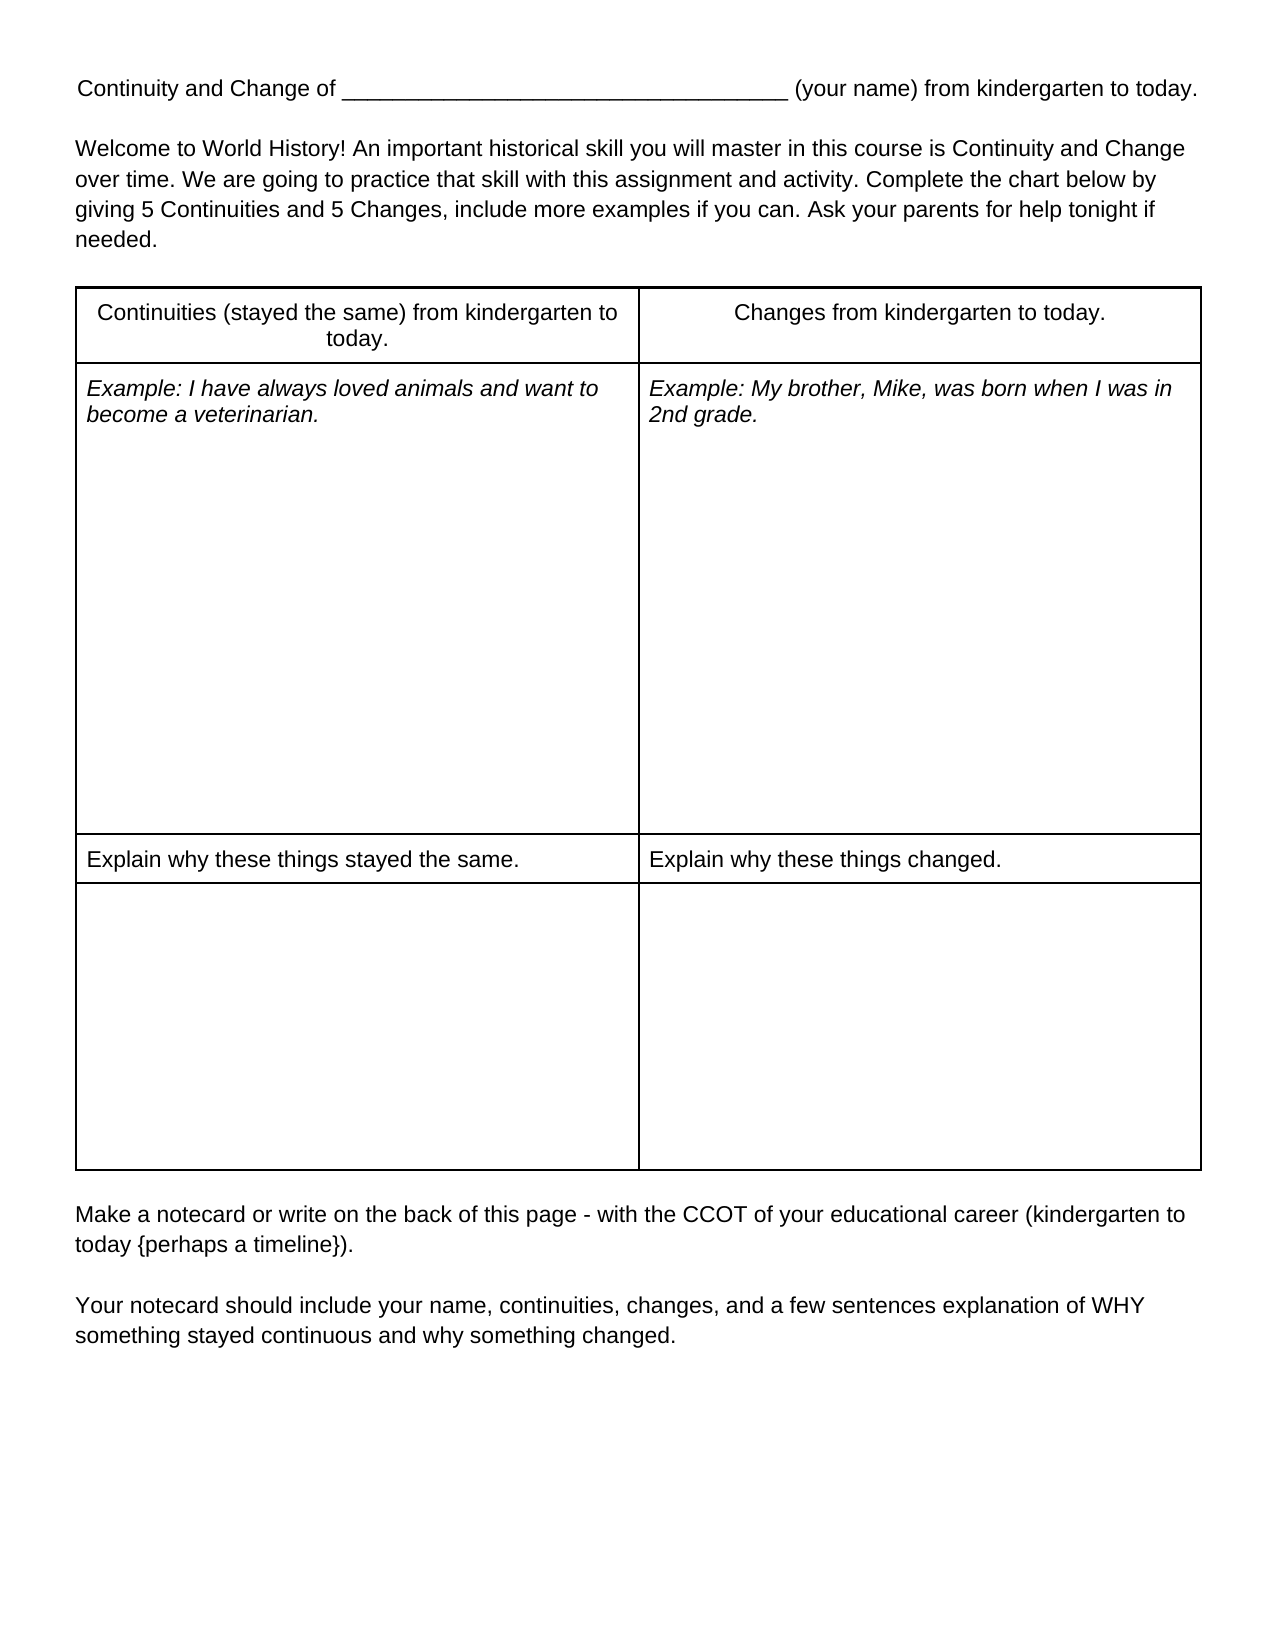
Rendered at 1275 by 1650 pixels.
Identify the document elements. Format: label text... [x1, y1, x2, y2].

text Your notecard should include your name, continuities, changes, and a few sentences explanation of WHY something stayed continuous and why something changed. [75, 1292, 1200, 1348]
text Welcome to World History! An important historical skill you will master in this course is Continuity and Change over time. We are going to practice that skill with this assignment and activity. Complete the chart below by giving 5 Continuities and 5 Changes, include more examples if you can. Ask your parents for help tonight if needed. [75, 135, 1200, 252]
table_cell Example: I have always loved animals and want to become a veterinarian. [77, 364, 638, 833]
text Make a notecard or write on the back of this page - with the CCOT of your educational career (kindergarten to today {perhaps a timeline}). [75, 1201, 1200, 1258]
table_cell [77, 884, 638, 1169]
table_header Changes from kindergarten to today. [640, 289, 1200, 362]
table_cell Explain why these things stayed the same. [77, 835, 638, 882]
table_cell [640, 884, 1200, 1169]
table_header Continuities (stayed the same) from kindergarten to today. [77, 289, 638, 362]
table_cell Example: My brother, Mike, was born when I was in 2nd grade. [640, 364, 1200, 833]
table_cell Explain why these things changed. [640, 835, 1200, 882]
text Continuity and Change of ___________________________________ (your name) from kindergarten to today. [75, 75, 1200, 101]
